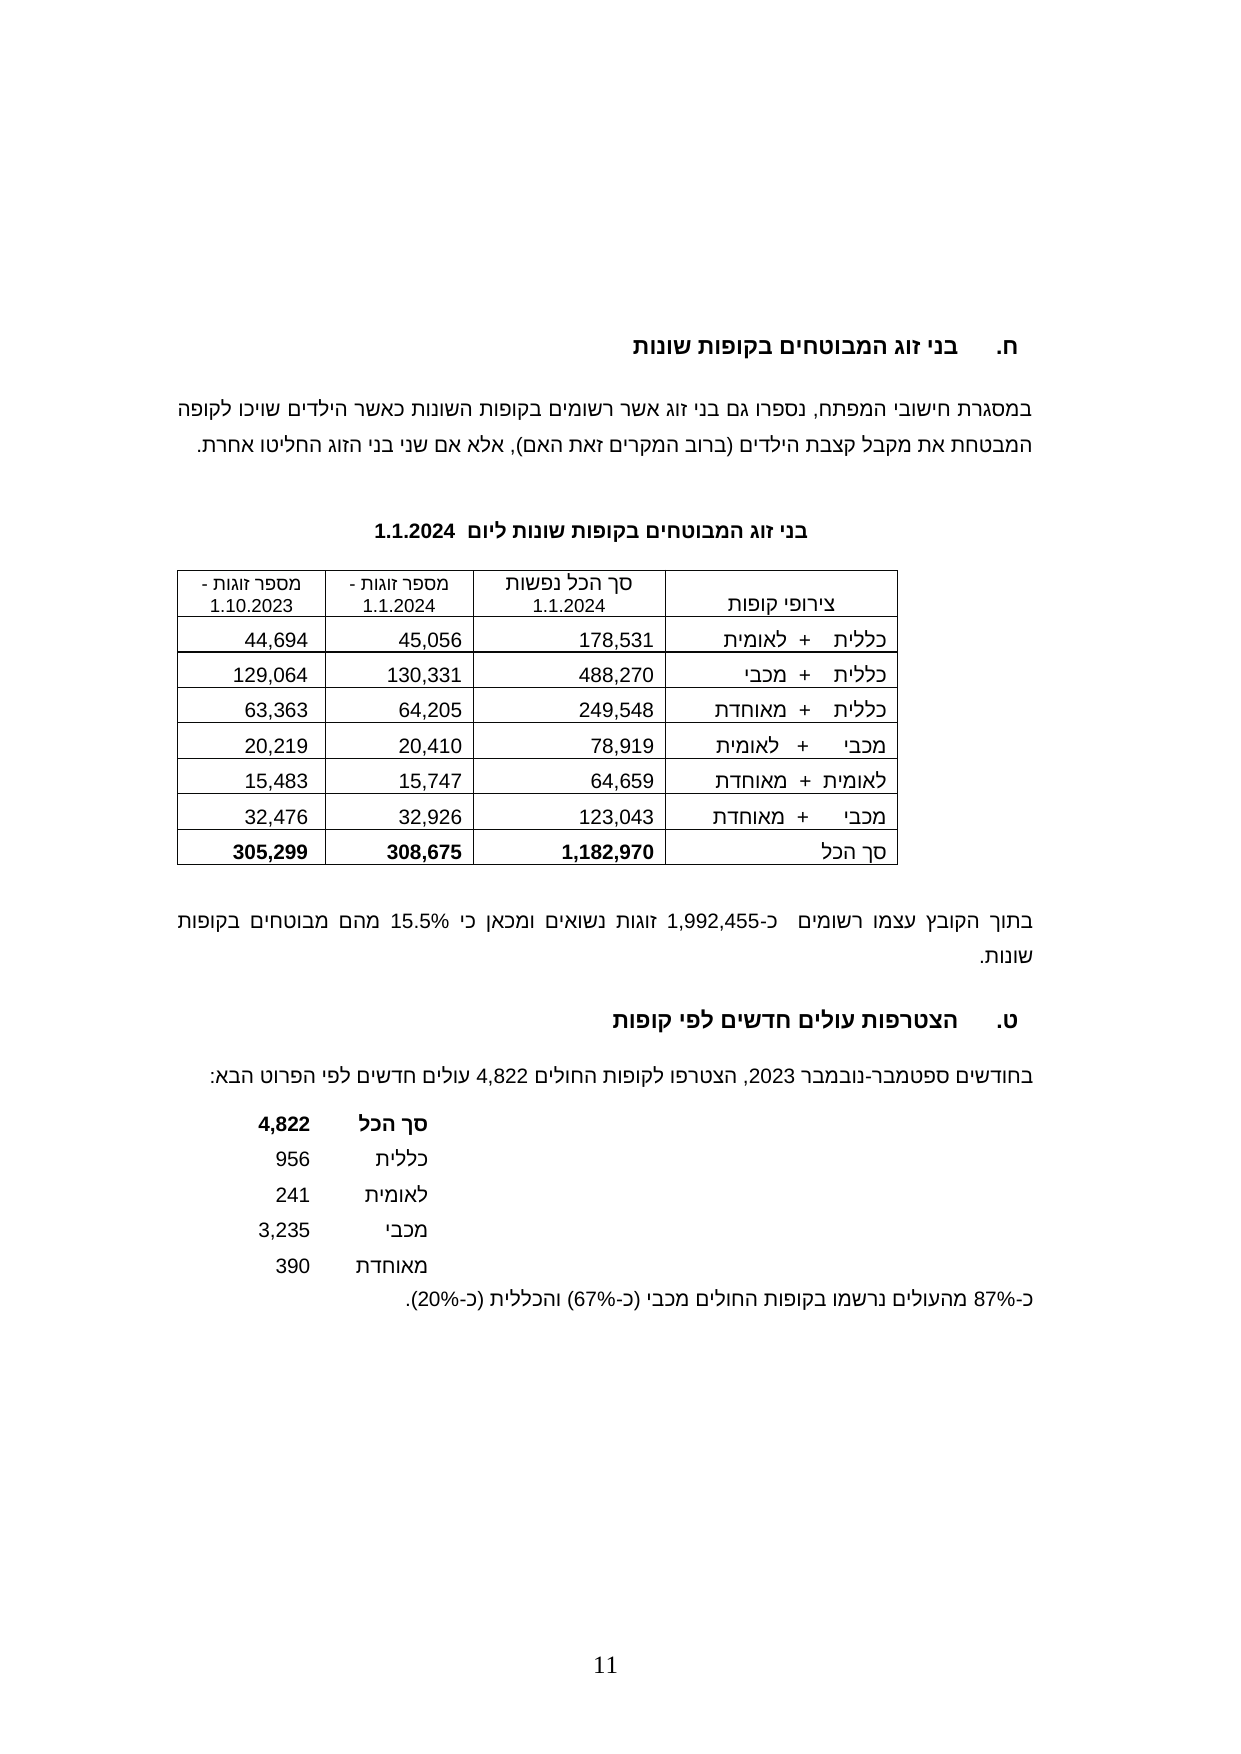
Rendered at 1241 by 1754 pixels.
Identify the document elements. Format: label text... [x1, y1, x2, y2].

table_cell 63,363 [178, 688, 325, 722]
table_cell 20,219 [178, 723, 325, 758]
table_cell כללית + מאוחדת [666, 688, 897, 722]
table_cell 15,483 [178, 759, 325, 793]
table_header סך הכל [321, 1100, 439, 1136]
table_cell לאומית [321, 1171, 439, 1207]
table_cell 390 [218, 1242, 321, 1277]
table_cell 130,331 [326, 653, 473, 687]
text במסגרת חישובי המפתח, נספרו גם בני זוג אשר רשומים בקופות השונות כאשר הילדים שויכו לקופה המבטחת את מקבל קצבת הילדים (ברוב המקרים זאת האם), אלא אם שני בני הזוג החליטו אחרת. [177, 397, 1033, 457]
table_cell סך הכל [666, 830, 897, 864]
table_header צירופי קופות [666, 571, 897, 616]
table_cell 15,747 [326, 759, 473, 793]
list בני זוג המבוטחים בקופות שונות [177, 333, 996, 359]
table_cell 178,531 [474, 617, 665, 651]
table_cell 3,235 [218, 1207, 321, 1242]
text בחודשים ספטמבר-נובמבר 2023, הצטרפו לקופות החולים 4,822 עולים חדשים לפי הפרוט הבא: [177, 1064, 1033, 1088]
table_cell 249,548 [474, 688, 665, 722]
table_cell 64,205 [326, 688, 473, 722]
table_cell 32,476 [178, 794, 325, 828]
table_cell מאוחדת [321, 1242, 439, 1277]
table_cell מכבי [321, 1207, 439, 1242]
table_cell לאומית + מאוחדת [666, 759, 897, 793]
table_cell 44,694 [178, 617, 325, 651]
table_cell 241 [218, 1171, 321, 1207]
table_cell 45,056 [326, 617, 473, 651]
table_header 4,822 [218, 1100, 321, 1136]
table_cell 20,410 [326, 723, 473, 758]
table_cell 64,659 [474, 759, 665, 793]
table_cell 1,182,970 [474, 830, 665, 864]
table_cell 305,299 [178, 830, 325, 864]
text בני זוג המבוטחים בקופות שונות ליום 1.1.2024 [177, 519, 1033, 543]
table_cell כללית + לאומית [666, 617, 897, 651]
table_header סך הכל נפשות 1.1.2024 [474, 571, 665, 616]
table_cell 488,270 [474, 653, 665, 687]
table_cell 129,064 [178, 653, 325, 687]
table_cell מכבי + מאוחדת [666, 794, 897, 828]
table_cell 123,043 [474, 794, 665, 828]
table_cell מכבי + לאומית [666, 723, 897, 758]
table_cell 32,926 [326, 794, 473, 828]
table_header מספר זוגות - 1.10.2023 [178, 571, 325, 616]
table_cell 956 [218, 1136, 321, 1171]
table_cell 308,675 [326, 830, 473, 864]
list הצטרפות עולים חדשים לפי קופות [177, 1007, 996, 1034]
text בתוך הקובץ עצמו רשומים כ-1,992,455 זוגות נשואים ומכאן כי 15.5% מהם מבוטחים בקופות שונות. [177, 908, 1033, 968]
table_cell כללית [321, 1136, 439, 1171]
table_cell 78,919 [474, 723, 665, 758]
table_header מספר זוגות - 1.1.2024 [326, 571, 473, 616]
table_cell כללית + מכבי [666, 653, 897, 687]
text כ-87% מהעולים נרשמו בקופות החולים מכבי (כ-67%) והכללית (כ-20%). [177, 1287, 1033, 1311]
